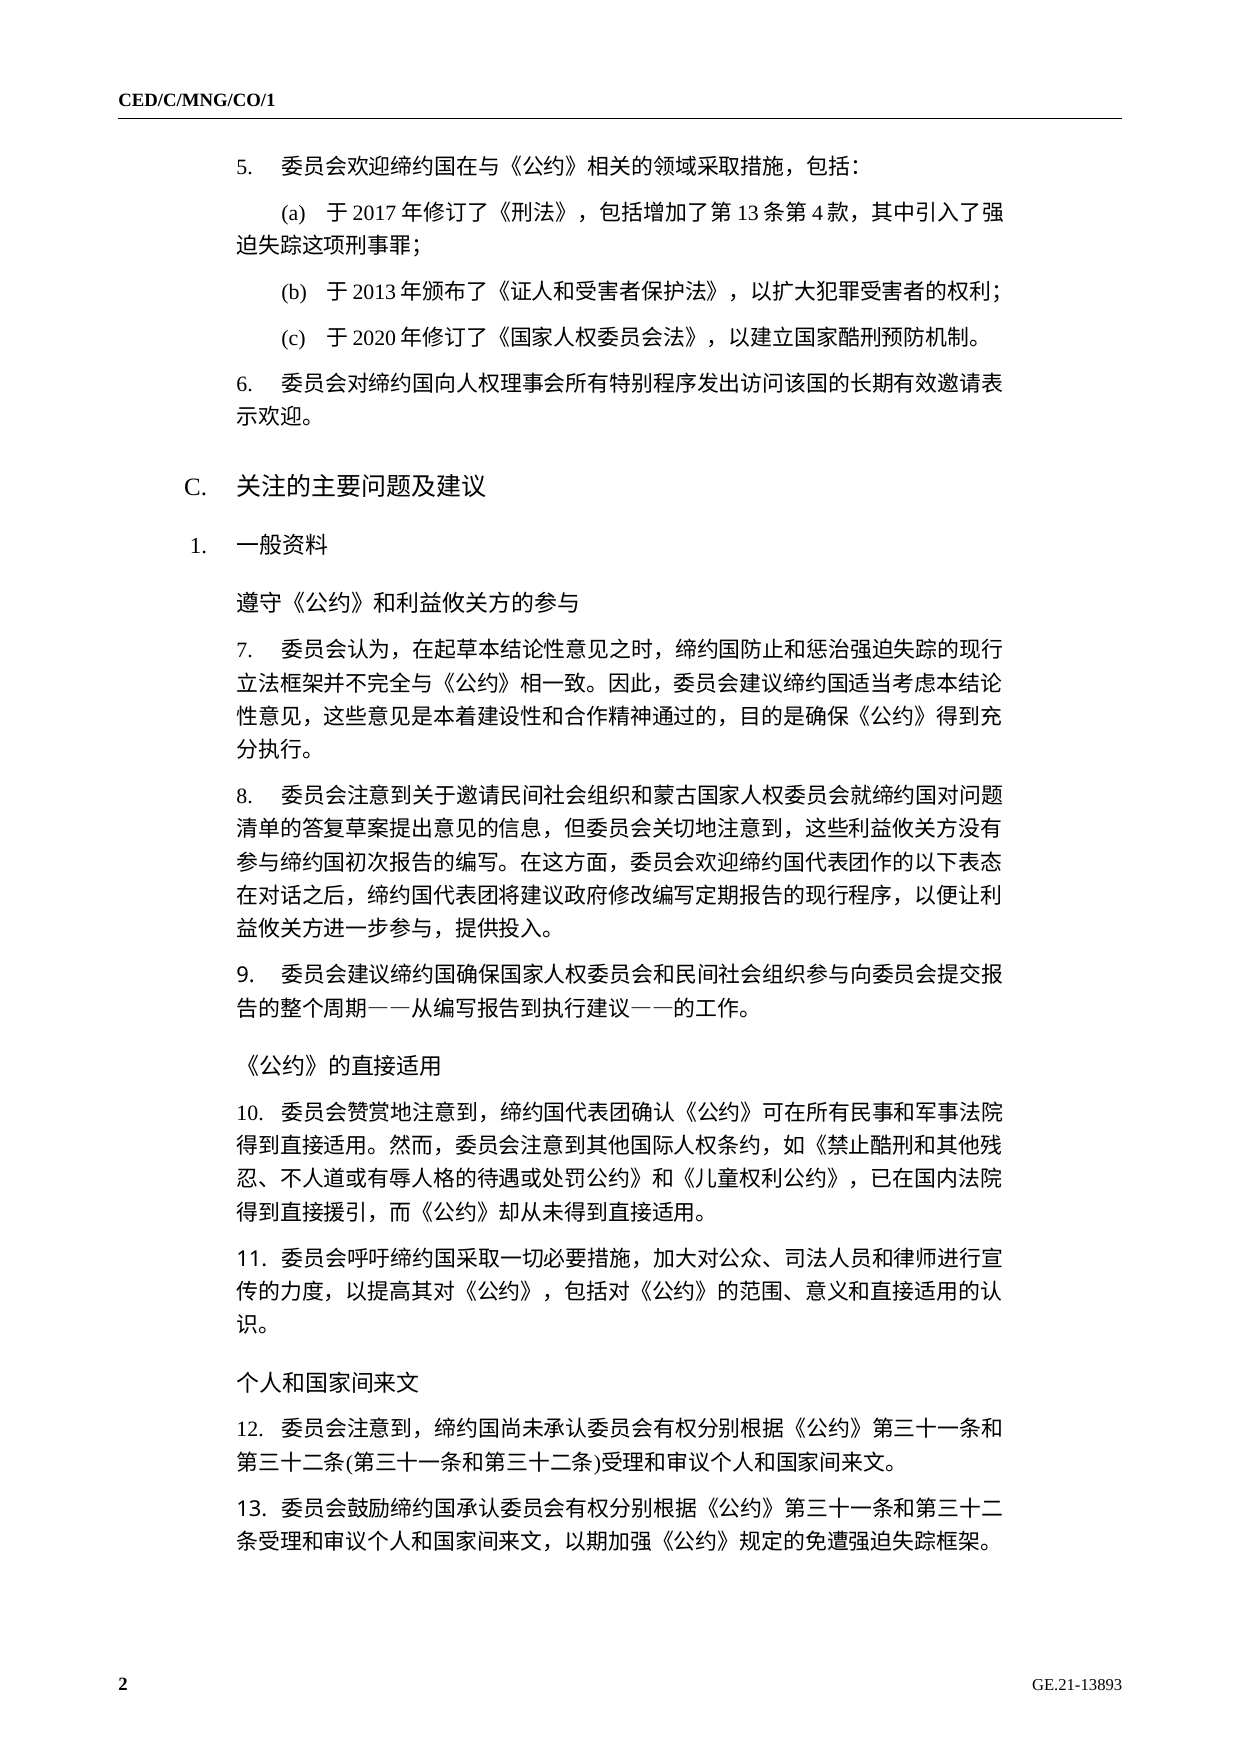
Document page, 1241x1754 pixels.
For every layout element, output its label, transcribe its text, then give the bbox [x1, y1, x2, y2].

text 7. 委员会认为，在起草本结论性意见之时，缔约国防止和惩治强迫失踪的现行立法框架并不完全与《公约》相一致。因此，委员会建议缔约国适当考虑本结论性意见，这些意见是本着建设性和合作精神通过的，目的是确保《公约》得到充分执行。 [236, 631, 1004, 764]
text 6. 委员会对缔约国向人权理事会所有特别程序发出访问该国的长期有效邀请表示欢迎。 [236, 364, 1004, 431]
text 1. 一般资料 [118, 527, 1004, 560]
text (c) 于2020年修订了《国家人权委员会法》，以建立国家酷刑预防机制。 [236, 318, 1004, 352]
text C. 关注的主要问题及建议 [118, 468, 1004, 502]
text 8. 委员会注意到关于邀请民间社会组织和蒙古国家人权委员会就缔约国对问题清单的答复草案提出意见的信息，但委员会关切地注意到，这些利益攸关方没有参与缔约国初次报告的编写。在这方面，委员会欢迎缔约国代表团作的以下表态：在对话之后，缔约国代表团将建议政府修改编写定期报告的现行程序，以便让利益攸关方进一步参与，提供投入。 [236, 777, 1004, 943]
text 遵守《公约》和利益攸关方的参与 [118, 585, 1004, 618]
text 9. 委员会建议缔约国确保国家人权委员会和民间社会组织参与向委员会提交报告的整个周期――从编写报告到执行建议――的工作。 [236, 956, 1004, 1023]
text 个人和国家间来文 [118, 1364, 1004, 1398]
text 12. 委员会注意到，缔约国尚未承认委员会有权分别根据《公约》第三十一条和第三十二条(第三十一条和第三十二条)受理和审议个人和国家间来文。 [236, 1410, 1004, 1477]
text (a) 于2017年修订了《刑法》，包括增加了第13条第4款，其中引入了强迫失踪这项刑事罪； [236, 193, 1004, 260]
text 10. 委员会赞赏地注意到，缔约国代表团确认《公约》可在所有民事和军事法院得到直接适用。然而，委员会注意到其他国际人权条约，如《禁止酷刑和其他残忍、不人道或有辱人格的待遇或处罚公约》和《儿童权利公约》，已在国内法院得到直接援引，而《公约》却从未得到直接适用。 [236, 1093, 1004, 1227]
text (b) 于2013年颁布了《证人和受害者保护法》，以扩大犯罪受害者的权利； [236, 273, 1004, 306]
text 《公约》的直接适用 [118, 1048, 1004, 1081]
text 11. 委员会呼吁缔约国采取一切必要措施，加大对公众、司法人员和律师进行宣传的力度，以提高其对《公约》，包括对《公约》的范围、意义和直接适用的认识。 [236, 1239, 1004, 1339]
text 13. 委员会鼓励缔约国承认委员会有权分别根据《公约》第三十一条和第三十二条受理和审议个人和国家间来文，以期加强《公约》规定的免遭强迫失踪框架。 [236, 1489, 1004, 1556]
text 5. 委员会欢迎缔约国在与《公约》相关的领域采取措施，包括： [236, 148, 1004, 181]
